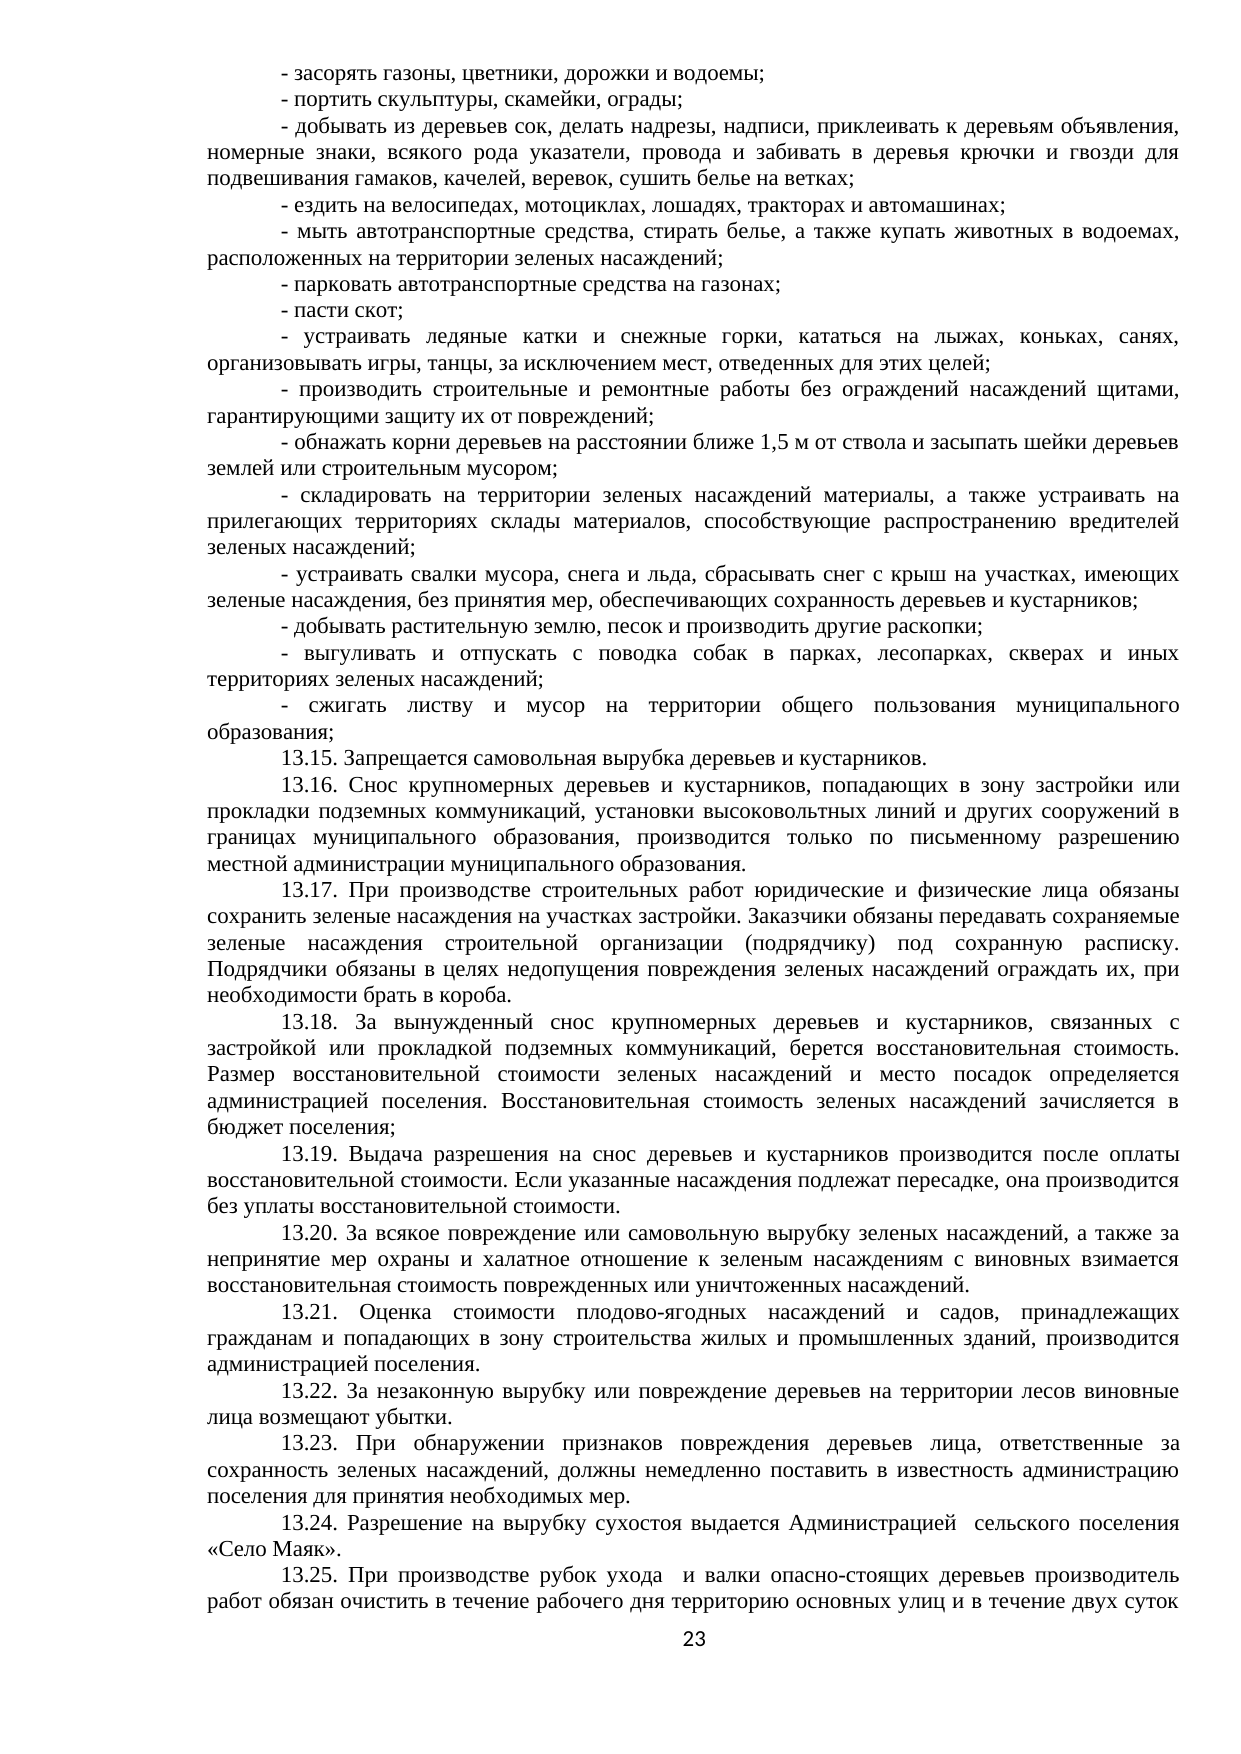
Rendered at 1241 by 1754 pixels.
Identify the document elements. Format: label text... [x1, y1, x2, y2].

text - добывать растительную землю, песок и производить другие раскопки; [207, 612, 1181, 639]
text - устраивать свалки мусора, снега и льда, сбрасывать снег с крыш на участках, имеющих зеленые насаждения, без принятия мер, обеспечивающих сохранность деревьев и кустарников; [207, 560, 1181, 612]
text 13.17. При производстве строительных работ юридические и физические лица обязаны сохранить зеленые насаждения на участках застройки. Заказчики обязаны передавать сохраняемые зеленые насаждения строительной организации (подрядчику) под сохранную расписку. Подрядчики обязаны в целях недопущения повреждения зеленых насаждений ограждать их, при необходимости брать в короба. [207, 876, 1181, 1008]
text 13.24. Разрешение на вырубку сухостоя выдается Администрацией сельского поселения «Село Маяк». [207, 1508, 1181, 1561]
text - парковать автотранспортные средства на газонах; [207, 270, 1181, 296]
text - пасти скот; [207, 296, 1181, 323]
text 13.21. Оценка стоимости плодово-ягодных насаждений и садов, принадлежащих гражданам и попадающих в зону строительства жилых и промышленных зданий, производится администрацией поселения. [207, 1298, 1181, 1377]
text - портить скульптуры, скамейки, ограды; [207, 85, 1181, 112]
text - обнажать корни деревьев на расстоянии ближе 1,5 м от ствола и засыпать шейки деревьев землей или строительным мусором; [207, 428, 1181, 481]
text 13.15. Запрещается самовольная вырубка деревьев и кустарников. [207, 744, 1181, 771]
text - устраивать ледяные катки и снежные горки, кататься на лыжах, коньках, санях, организовывать игры, танцы, за исключением мест, отведенных для этих целей; [207, 323, 1181, 375]
text - ездить на велосипедах, мотоциклах, лошадях, тракторах и автомашинах; [207, 191, 1181, 217]
text - складировать на территории зеленых насаждений материалы, а также устраивать на прилегающих территориях склады материалов, способствующие распространению вредителей зеленых насаждений; [207, 481, 1181, 560]
text 13.18. За вынужденный снос крупномерных деревьев и кустарников, связанных с застройкой или прокладкой подземных коммуникаций, берется восстановительная стоимость. Размер восстановительной стоимости зеленых насаждений и место посадок определяется администрацией поселения. Восстановительная стоимость зеленых насаждений зачисляется в бюджет поселения; [207, 1008, 1181, 1139]
text - производить строительные и ремонтные работы без ограждений насаждений щитами, гарантирующими защиту их от повреждений; [207, 375, 1181, 428]
text 13.20. За всякое повреждение или самовольную вырубку зеленых насаждений, а также за непринятие мер охраны и халатное отношение к зеленым насаждениям с виновных взимается восстановительная стоимость поврежденных или уничтоженных насаждений. [207, 1219, 1181, 1298]
text - сжигать листву и мусор на территории общего пользования муниципального образования; [207, 692, 1181, 744]
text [207, 1561, 1181, 1614]
text 13.19. Выдача разрешения на снос деревьев и кустарников производится после оплаты восстановительной стоимости. Если указанные насаждения подлежат пересадке, она производится без уплаты восстановительной стоимости. [207, 1139, 1181, 1219]
text - засорять газоны, цветники, дорожки и водоемы; [207, 59, 1181, 85]
text - мыть автотранспортные средства, стирать белье, а также купать животных в водоемах, расположенных на территории зеленых насаждений; [207, 217, 1181, 270]
text - выгуливать и отпускать с поводка собак в парках, лесопарках, скверах и иных территориях зеленых насаждений; [207, 639, 1181, 692]
text 13.22. За незаконную вырубку или повреждение деревьев на территории лесов виновные лица возмещают убытки. [207, 1377, 1181, 1429]
text 13.16. Снос крупномерных деревьев и кустарников, попадающих в зону застройки или прокладки подземных коммуникаций, установки высоковольтных линий и других сооружений в границах муниципального образования, производится только по письменному разрешению местной администрации муниципального образования. [207, 771, 1181, 876]
text 13.23. При обнаружении признаков повреждения деревьев лица, ответственные за сохранность зеленых насаждений, должны немедленно поставить в известность администрацию поселения для принятия необходимых мер. [207, 1429, 1181, 1508]
text - добывать из деревьев сок, делать надрезы, надписи, приклеивать к деревьям объявления, номерные знаки, всякого рода указатели, провода и забивать в деревья крючки и гвозди для подвешивания гамаков, качелей, веревок, сушить белье на ветках; [207, 112, 1181, 191]
